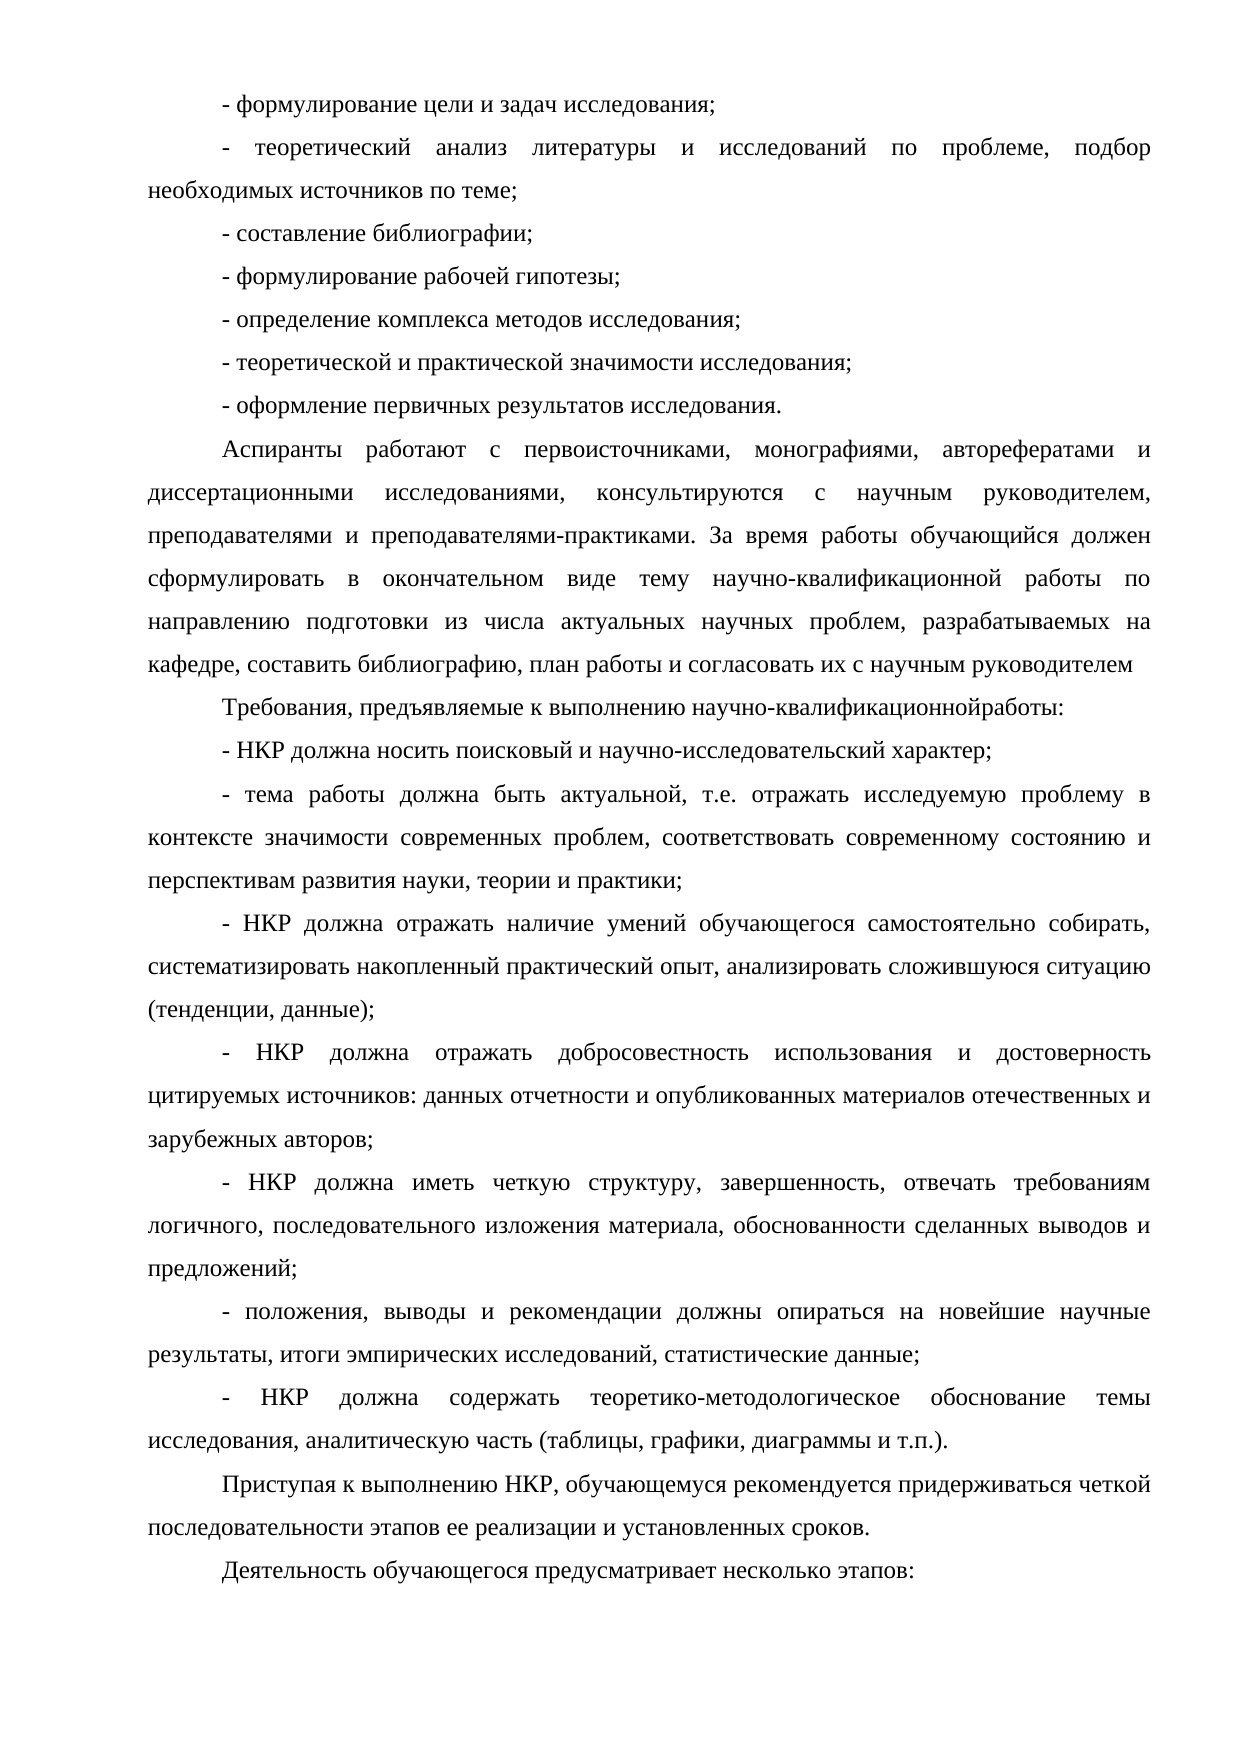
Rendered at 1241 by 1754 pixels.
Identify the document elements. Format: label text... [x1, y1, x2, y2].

text - определение комплекса методов исследования; [148, 304, 1152, 333]
text - НКР должна иметь четкую структуру, завершенность, отвечать требованиям логичного, последовательного изложения материала, обоснованности сделанных выводов и предложений; [148, 1167, 1152, 1282]
text Деятельность обучающегося предусматривает несколько этапов: [148, 1555, 1152, 1584]
text Приступая к выполнению НКР, обучающемуся рекомендуется придерживаться четкой последовательности этапов ее реализации и установленных сроков. [148, 1469, 1152, 1541]
text - формулирование цели и задач исследования; [148, 89, 1152, 117]
text - НКР должна отражать добросовестность использования и достоверность цитируемых источников: данных отчетности и опубликованных материалов отечественных и зарубежных авторов; [148, 1037, 1152, 1152]
text - положения, выводы и рекомендации должны опираться на новейшие научные результаты, итоги эмпирических исследований, статистические данные; [148, 1296, 1152, 1368]
text - формулирование рабочей гипотезы; [148, 261, 1152, 290]
text - НКР должна содержать теоретико-методологическое обоснование темы исследования, аналитическую часть (таблицы, графики, диаграммы и т.п.). [148, 1382, 1152, 1454]
text Аспиранты работают с первоисточниками, монографиями, авторефератами и диссертационными исследованиями, консультируются с научным руководителем, преподавателями и преподавателями-практиками. За время работы обучающийся должен сформулировать в окончательном виде тему научно-квалификационной работы по направлению подготовки из числа актуальных научных проблем, разрабатываемых на кафедре, составить библиографию, план работы и согласовать их с научным руководителем [148, 434, 1152, 678]
text - НКР должна отражать наличие умений обучающегося самостоятельно собирать, систематизировать накопленный практический опыт, анализировать сложившуюся ситуацию (тенденции, данные); [148, 908, 1152, 1023]
text - составление библиографии; [148, 218, 1152, 247]
text Требования, предъявляемые к выполнению научно-квалификационнойработы: [148, 692, 1152, 721]
text - оформление первичных результатов исследования. [148, 391, 1152, 419]
text - теоретической и практической значимости исследования; [148, 347, 1152, 376]
text - тема работы должна быть актуальной, т.е. отражать исследуемую проблему в контексте значимости современных проблем, соответствовать современному состоянию и перспективам развития науки, теории и практики; [148, 779, 1152, 894]
text - НКР должна носить поисковый и научно-исследовательский характер; [148, 736, 1152, 764]
text - теоретический анализ литературы и исследований по проблеме, подбор необходимых источников по теме; [148, 132, 1152, 204]
